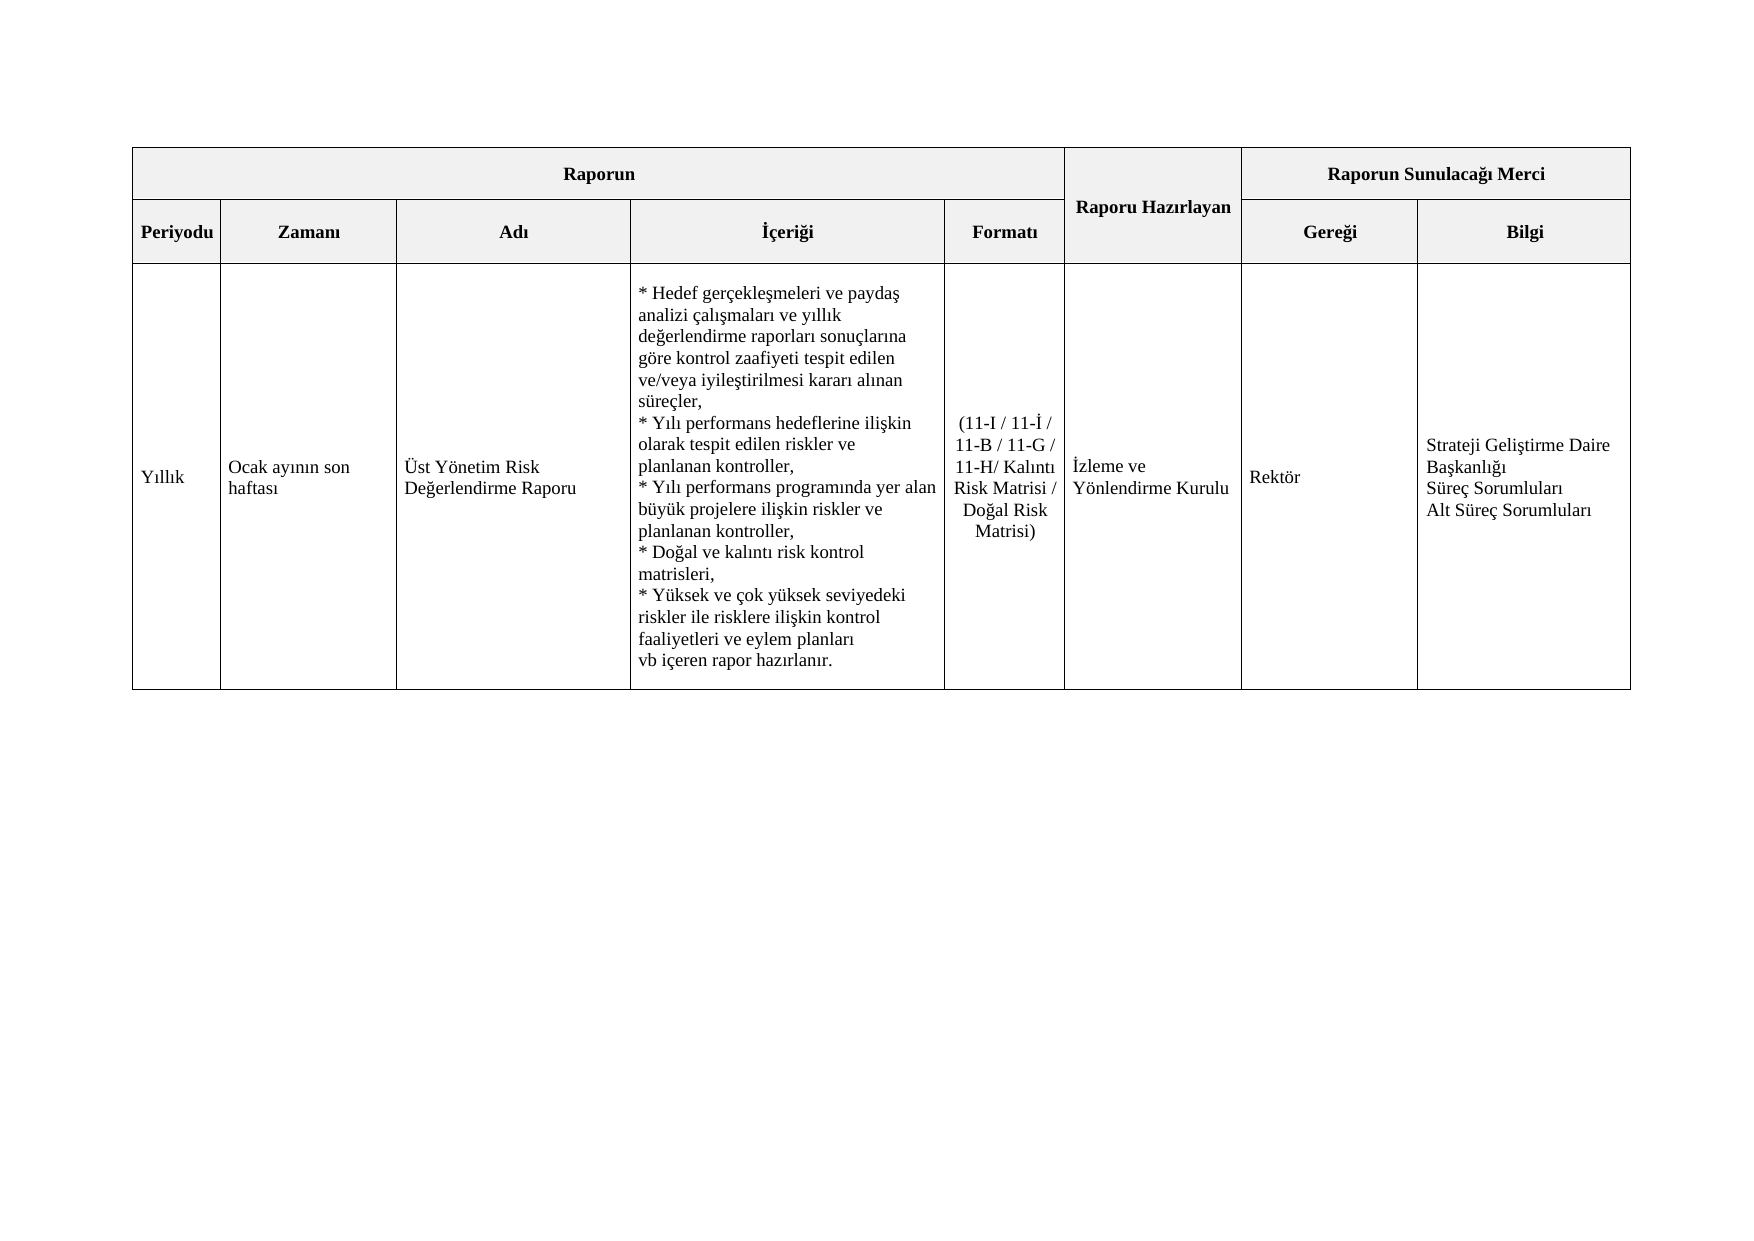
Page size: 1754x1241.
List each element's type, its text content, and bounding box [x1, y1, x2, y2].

table_cell Yıllık [133, 264, 220, 689]
table_cell Gereği [1242, 200, 1417, 262]
table_cell Periyodu [133, 200, 220, 262]
table_cell Hedef gerçekleşmeleri ve paydaş analizi çalışmaları ve yıllık değerlendirme raporları sonuçlarına göre kontrol zaafiyeti tespit edilen ve/veya iyileştirilmesi kararı alınan süreçler, Yılı performans hedeflerine ilişkin olarak tespit edilen riskler ve planlanan kontroller, Yılı performans programında yer alan büyük projelere ilişkin riskler ve planlanan kontroller, Doğal ve kalıntı risk kontrol matrisleri, Yüksek ve çok yüksek seviyedeki riskler ile risklere ilişkin kontrol faaliyetleri ve eylem planları vb içeren rapor hazırlanır. [631, 264, 944, 689]
table_cell İzleme ve Yönlendirme Kurulu [1065, 264, 1241, 689]
table_cell Rektör [1242, 264, 1417, 689]
table_cell Üst Yönetim Risk Değerlendirme Raporu [397, 264, 630, 689]
table_cell İçeriği [631, 200, 944, 262]
table_cell Zamanı [221, 200, 396, 262]
table_cell Formatı [945, 200, 1064, 262]
table_cell Adı [397, 200, 630, 262]
table_header Raporu Hazırlayan [1065, 148, 1241, 262]
table_cell Ocak ayının son haftası [221, 264, 396, 689]
table_header Raporun Sunulacağı Merci [1242, 148, 1630, 198]
table_cell (11-I / 11-İ / 11-B / 11-G / 11-H/ Kalıntı Risk Matrisi / Doğal Risk Matrisi) [945, 264, 1064, 689]
table_header Raporun [133, 148, 1064, 198]
table_cell Strateji Geliştirme Daire Başkanlığı Süreç Sorumluları Alt Süreç Sorumluları [1418, 264, 1630, 689]
table_cell Bilgi [1418, 200, 1630, 262]
